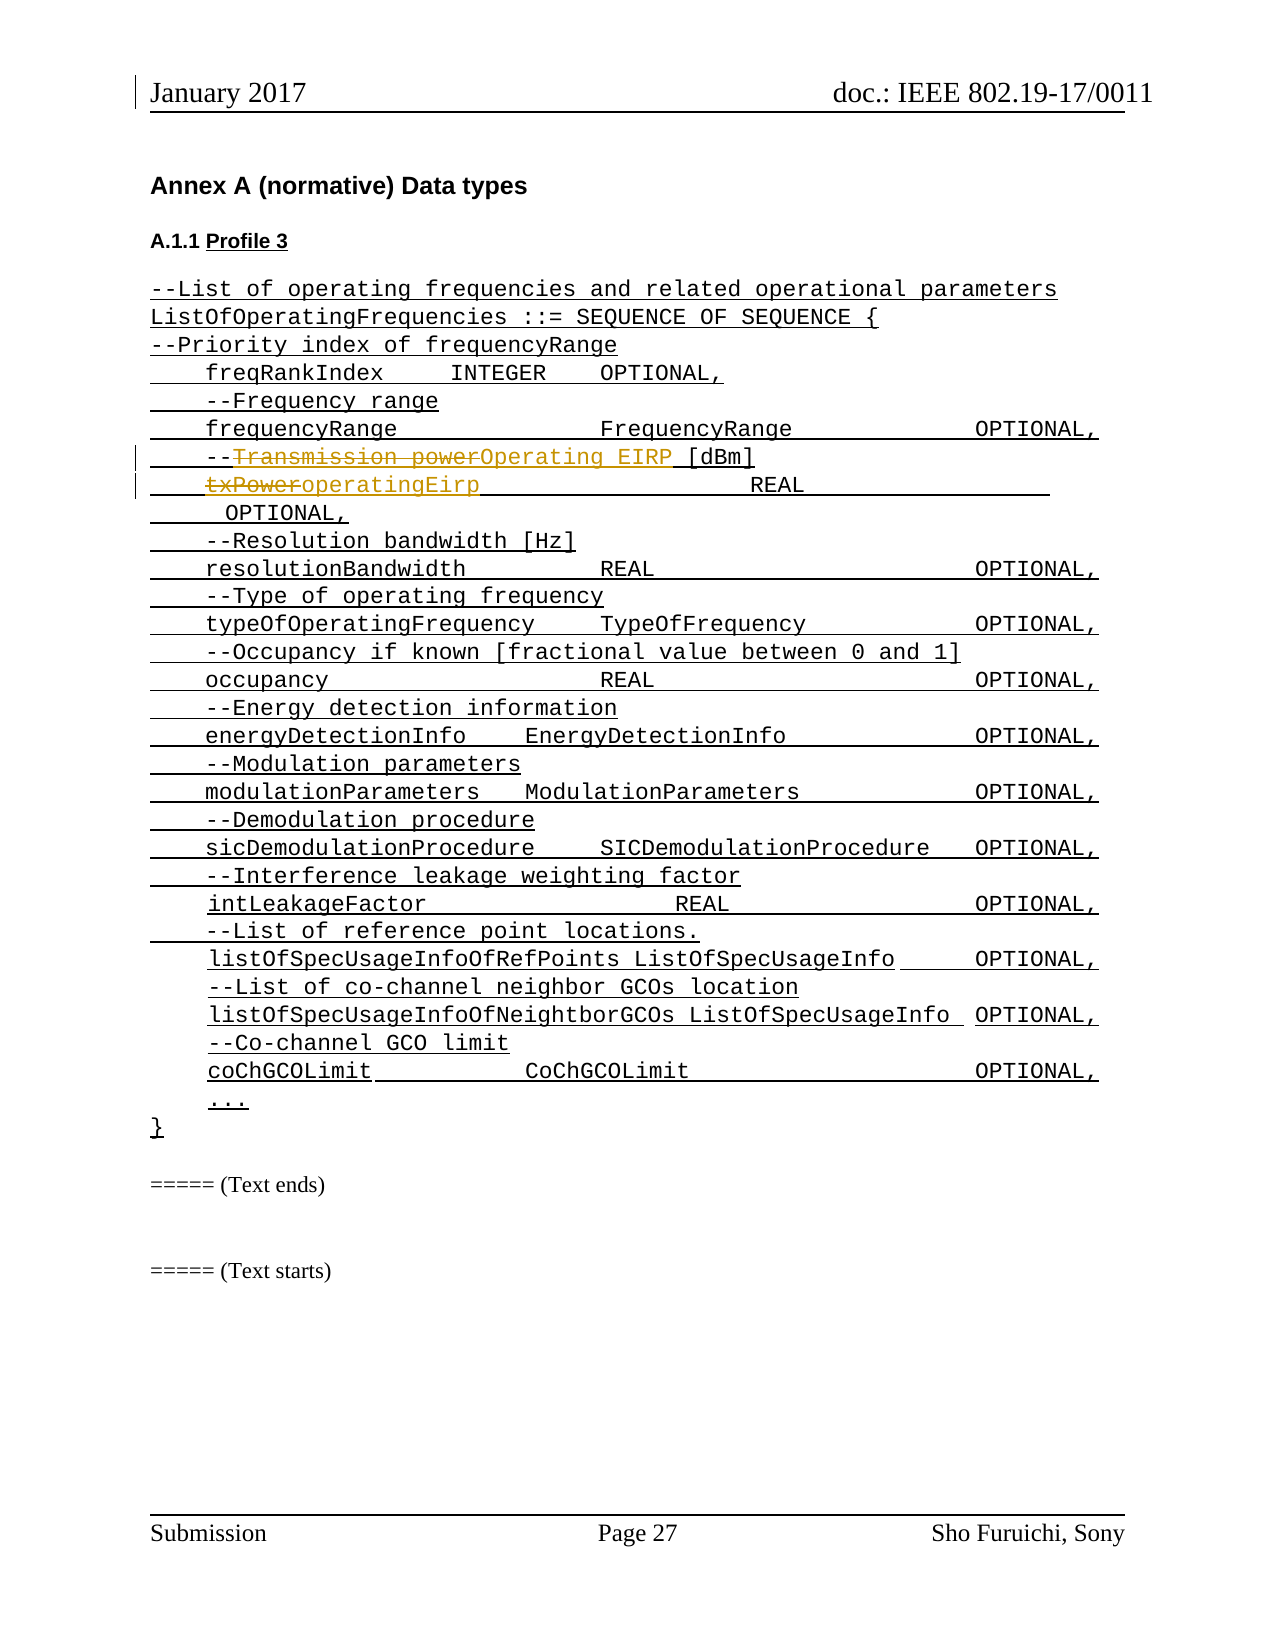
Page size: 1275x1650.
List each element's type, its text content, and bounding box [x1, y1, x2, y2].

text typeOfOperatingFrequency TypeOfFrequency OPTIONAL, [150, 613, 1125, 639]
text --Frequency range [150, 389, 1125, 415]
text ===== (Text starts) [150, 1257, 1125, 1283]
text ... [150, 1087, 1125, 1113]
text --Occupancy if known [fractional value between 0 and 1] [150, 641, 1125, 667]
text listOfSpecUsageInfoOfRefPoints ListOfSpecUsageInfo OPTIONAL, [150, 948, 1125, 974]
text --List of operating frequencies and related operational parameters [150, 278, 1125, 304]
text resolutionBandwidth REAL OPTIONAL, [150, 557, 1125, 583]
text modulationParameters ModulationParameters OPTIONAL, [150, 780, 1125, 806]
text --Resolution bandwidth [Hz] [150, 529, 1125, 555]
text --List of reference point locations. [150, 920, 1125, 946]
text REAL OPTIONAL, [150, 473, 1125, 527]
text --Priority index of frequencyRange [150, 333, 1125, 359]
text coChGCOLimit CoChGCOLimit OPTIONAL, [150, 1059, 1125, 1085]
text } [150, 1115, 1125, 1141]
text intLeakageFactor REAL OPTIONAL, [150, 892, 1125, 918]
text --Energy detection information [150, 696, 1125, 722]
text --Co-channel GCO limit [150, 1031, 1125, 1057]
text ===== (Text ends) [150, 1171, 1125, 1197]
text --Type of operating frequency [150, 585, 1125, 611]
text --Modulation parameters [150, 752, 1125, 778]
text --Interference leakage weighting factor [150, 864, 1125, 890]
text -- [dBm] [150, 445, 1125, 471]
text sicDemodulationProcedure SICDemodulationProcedure OPTIONAL, [150, 836, 1125, 862]
text listOfSpecUsageInfoOfNeightborGCOs ListOfSpecUsageInfo OPTIONAL, [150, 1003, 1125, 1029]
subtitle Profile 3 [150, 229, 1125, 253]
text ListOfOperatingFrequencies ::= SEQUENCE OF SEQUENCE { [150, 306, 1125, 332]
text --List of co-channel neighbor GCOs location [150, 976, 1125, 1002]
text energyDetectionInfo EnergyDetectionInfo OPTIONAL, [150, 724, 1125, 750]
text frequencyRange FrequencyRange OPTIONAL, [150, 417, 1125, 443]
subtitle (normative) Data types [150, 171, 1125, 200]
text occupancy REAL OPTIONAL, [150, 668, 1125, 694]
text freqRankIndex INTEGER OPTIONAL, [150, 361, 1125, 387]
text --Demodulation procedure [150, 808, 1125, 834]
